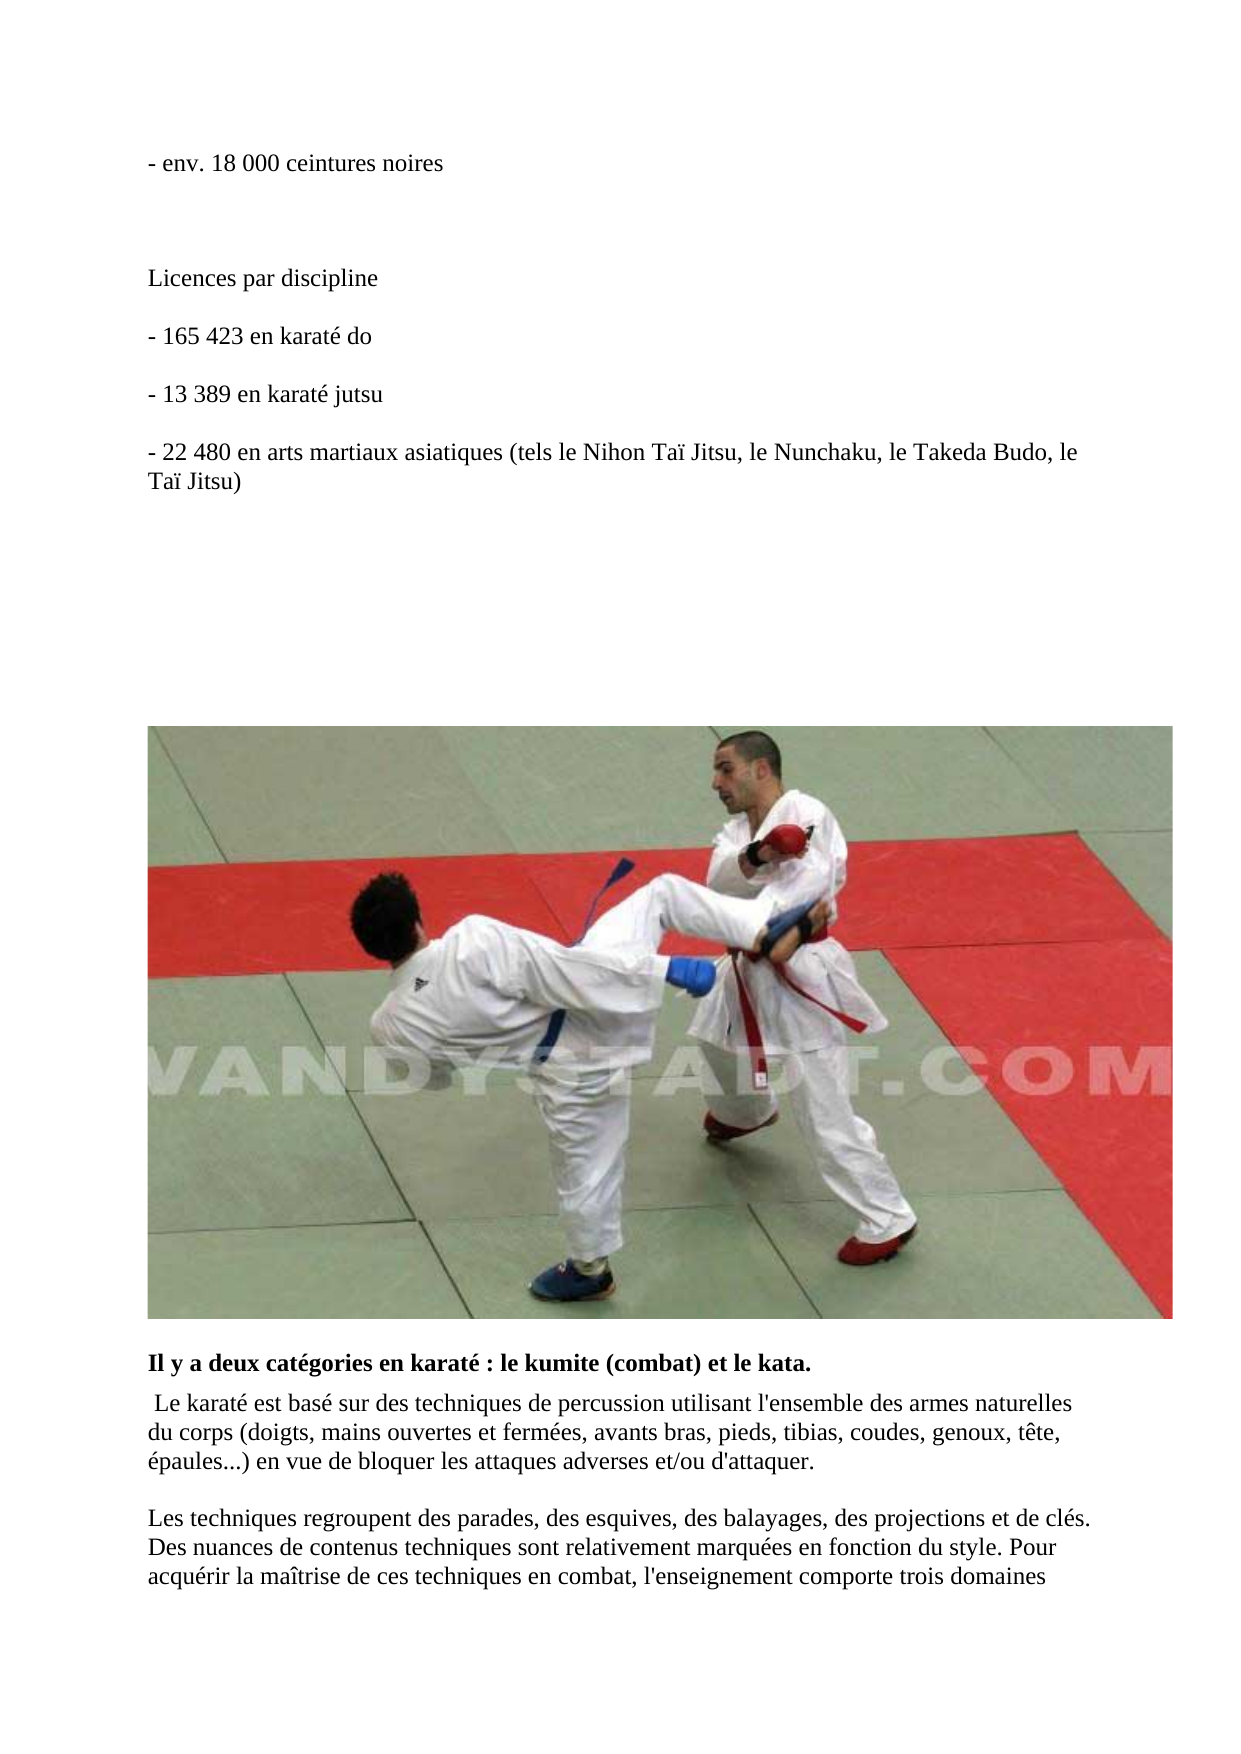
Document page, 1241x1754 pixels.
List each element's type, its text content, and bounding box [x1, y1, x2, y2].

text Licences par discipline [148, 263, 1093, 292]
text - 13 389 en karaté jutsu [148, 379, 1093, 408]
picture [147, 726, 1173, 1319]
text - env. 18 000 ceintures noires [148, 148, 1093, 176]
text Il y a deux catégories en karaté : le kumite (combat) et le kata. [148, 1348, 1093, 1376]
text - 165 423 en karaté do [148, 321, 1093, 350]
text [148, 1388, 1093, 1589]
text - 22 480 en arts martiaux asiatiques (tels le Nihon Taï Jitsu, le Nunchaku, le Takeda Budo, le Taï Jitsu) [148, 437, 1093, 495]
